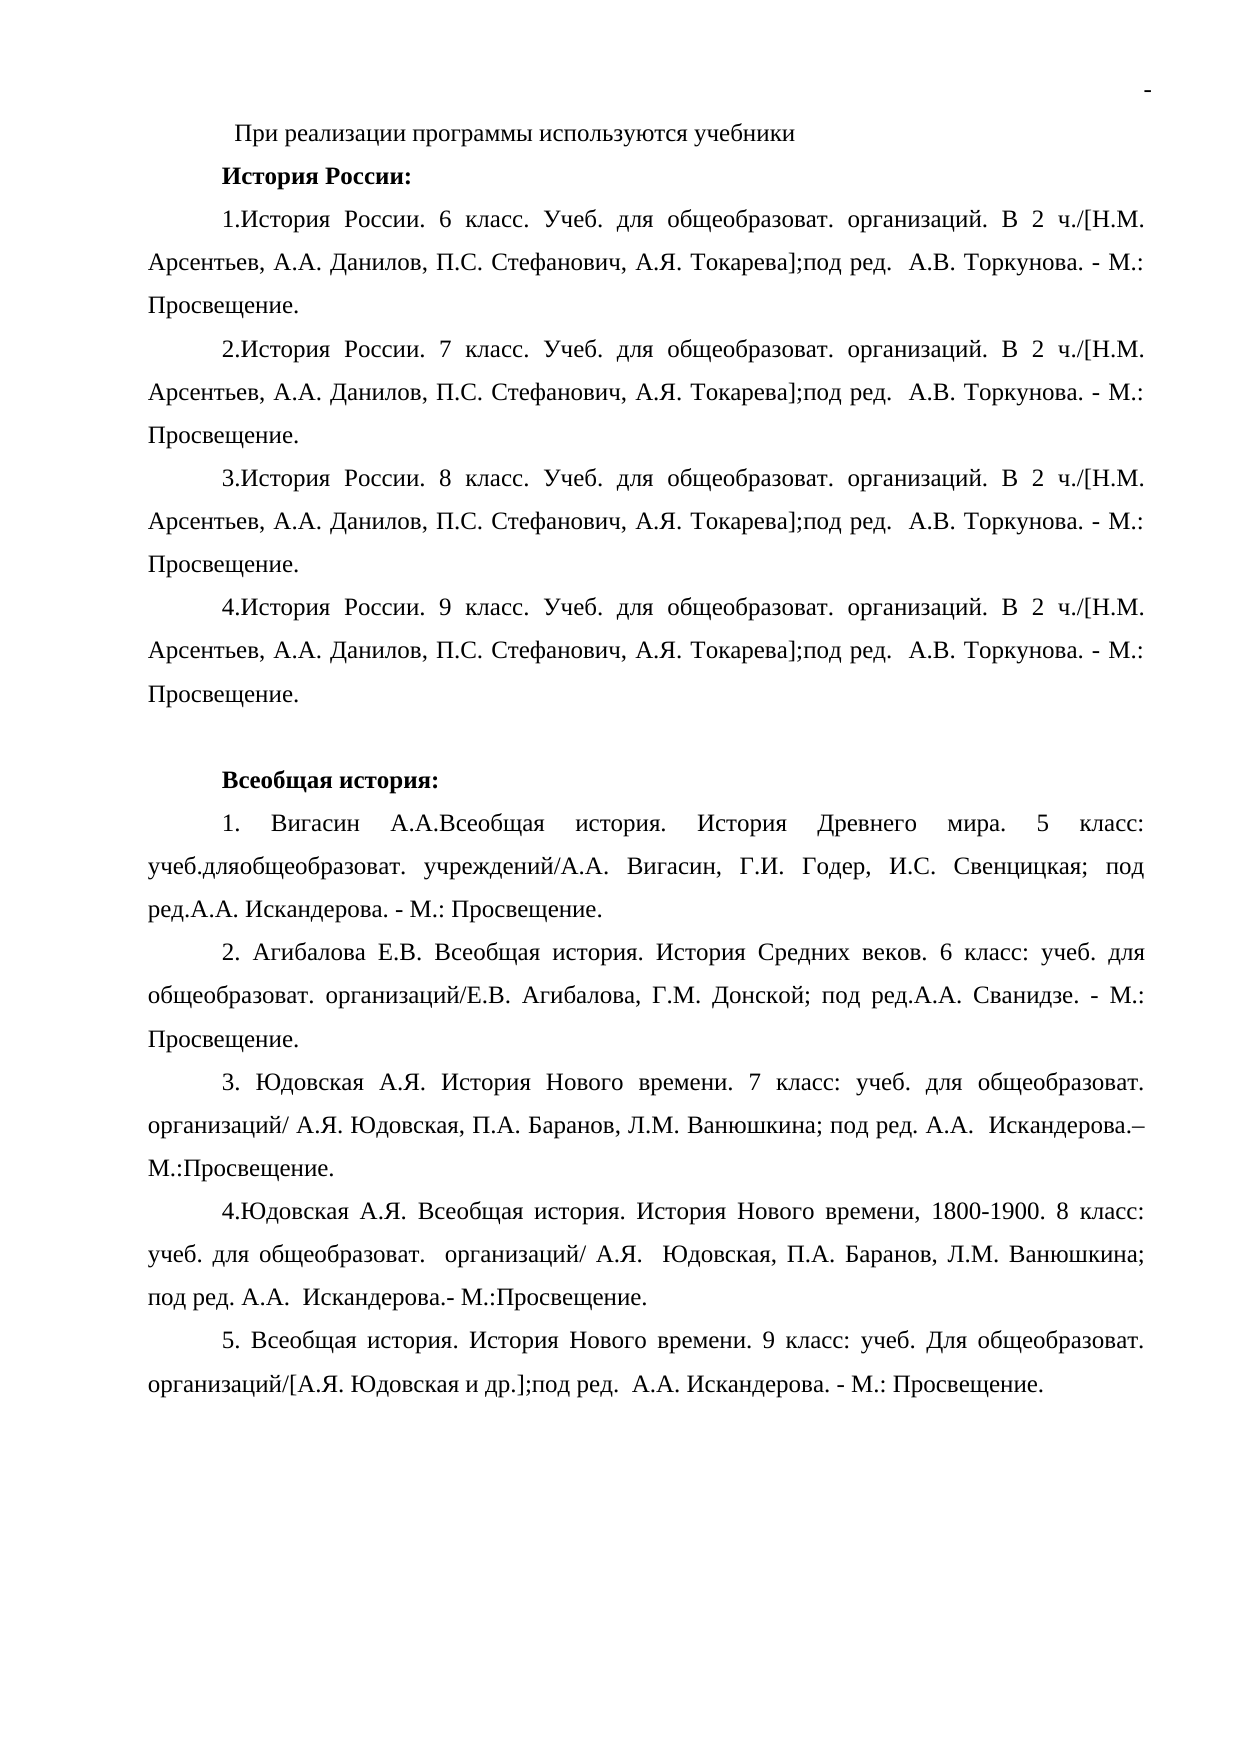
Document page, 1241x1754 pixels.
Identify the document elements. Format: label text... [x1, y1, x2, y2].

text При реализации программы используются учебники [148, 118, 1146, 147]
text 3. Юдовская А.Я. История Нового времени. 7 класс: учеб. для общеобразоват. организаций/ А.Я. Юдовская, П.А. Баранов, Л.М. Ванюшкина; под ред. А.А. Искандерова.– М.:Просвещение. [148, 1067, 1146, 1182]
text 4.Юдовская А.Я. Всеобщая история. История Нового времени, 1800-1900. 8 класс: учеб. для общеобразоват. организаций/ А.Я. Юдовская, П.А. Баранов, Л.М. Ванюшкина; под ред. А.А. Искандерова.- М.:Просвещение. [148, 1196, 1146, 1311]
text 1.История России. 6 класс. Учеб. для общеобразоват. организаций. В 2 ч./[Н.М. Арсентьев, А.А. Данилов, П.С. Стефанович, А.Я. Токарева];под ред. А.В. Торкунова. - М.: Просвещение. [148, 204, 1146, 319]
text 1. Вигасин А.А.Всеобщая история. История Древнего мира. 5 класс: учеб.дляобщеобразоват. учреждений/А.А. Вигасин, Г.И. Годер, И.С. Свенцицкая; под ред.А.А. Искандерова. - М.: Просвещение. [148, 808, 1146, 923]
text 3.История России. 8 класс. Учеб. для общеобразоват. организаций. В 2 ч./[Н.М. Арсентьев, А.А. Данилов, П.С. Стефанович, А.Я. Токарева];под ред. А.В. Торкунова. - М.: Просвещение. [148, 463, 1146, 578]
text История России: [148, 161, 1146, 190]
text Всеобщая история: [148, 765, 1146, 794]
text 5. Всеобщая история. История Нового времени. 9 класс: учеб. Для общеобразоват. организаций/[А.Я. Юдовская и др.];под ред. А.А. Искандерова. - М.: Просвещение. [148, 1326, 1146, 1397]
text 2.История России. 7 класс. Учеб. для общеобразоват. организаций. В 2 ч./[Н.М. Арсентьев, А.А. Данилов, П.С. Стефанович, А.Я. Токарева];под ред. А.В. Торкунова. - М.: Просвещение. [148, 334, 1146, 449]
text 2. Агибалова Е.В. Всеобщая история. История Средних веков. 6 класс: учеб. для общеобразоват. организаций/Е.В. Агибалова, Г.М. Донской; под ред.А.А. Сванидзе. - М.: Просвещение. [148, 937, 1146, 1052]
text 4.История России. 9 класс. Учеб. для общеобразоват. организаций. В 2 ч./[Н.М. Арсентьев, А.А. Данилов, П.С. Стефанович, А.Я. Токарева];под ред. А.В. Торкунова. - М.: Просвещение. [148, 592, 1146, 707]
